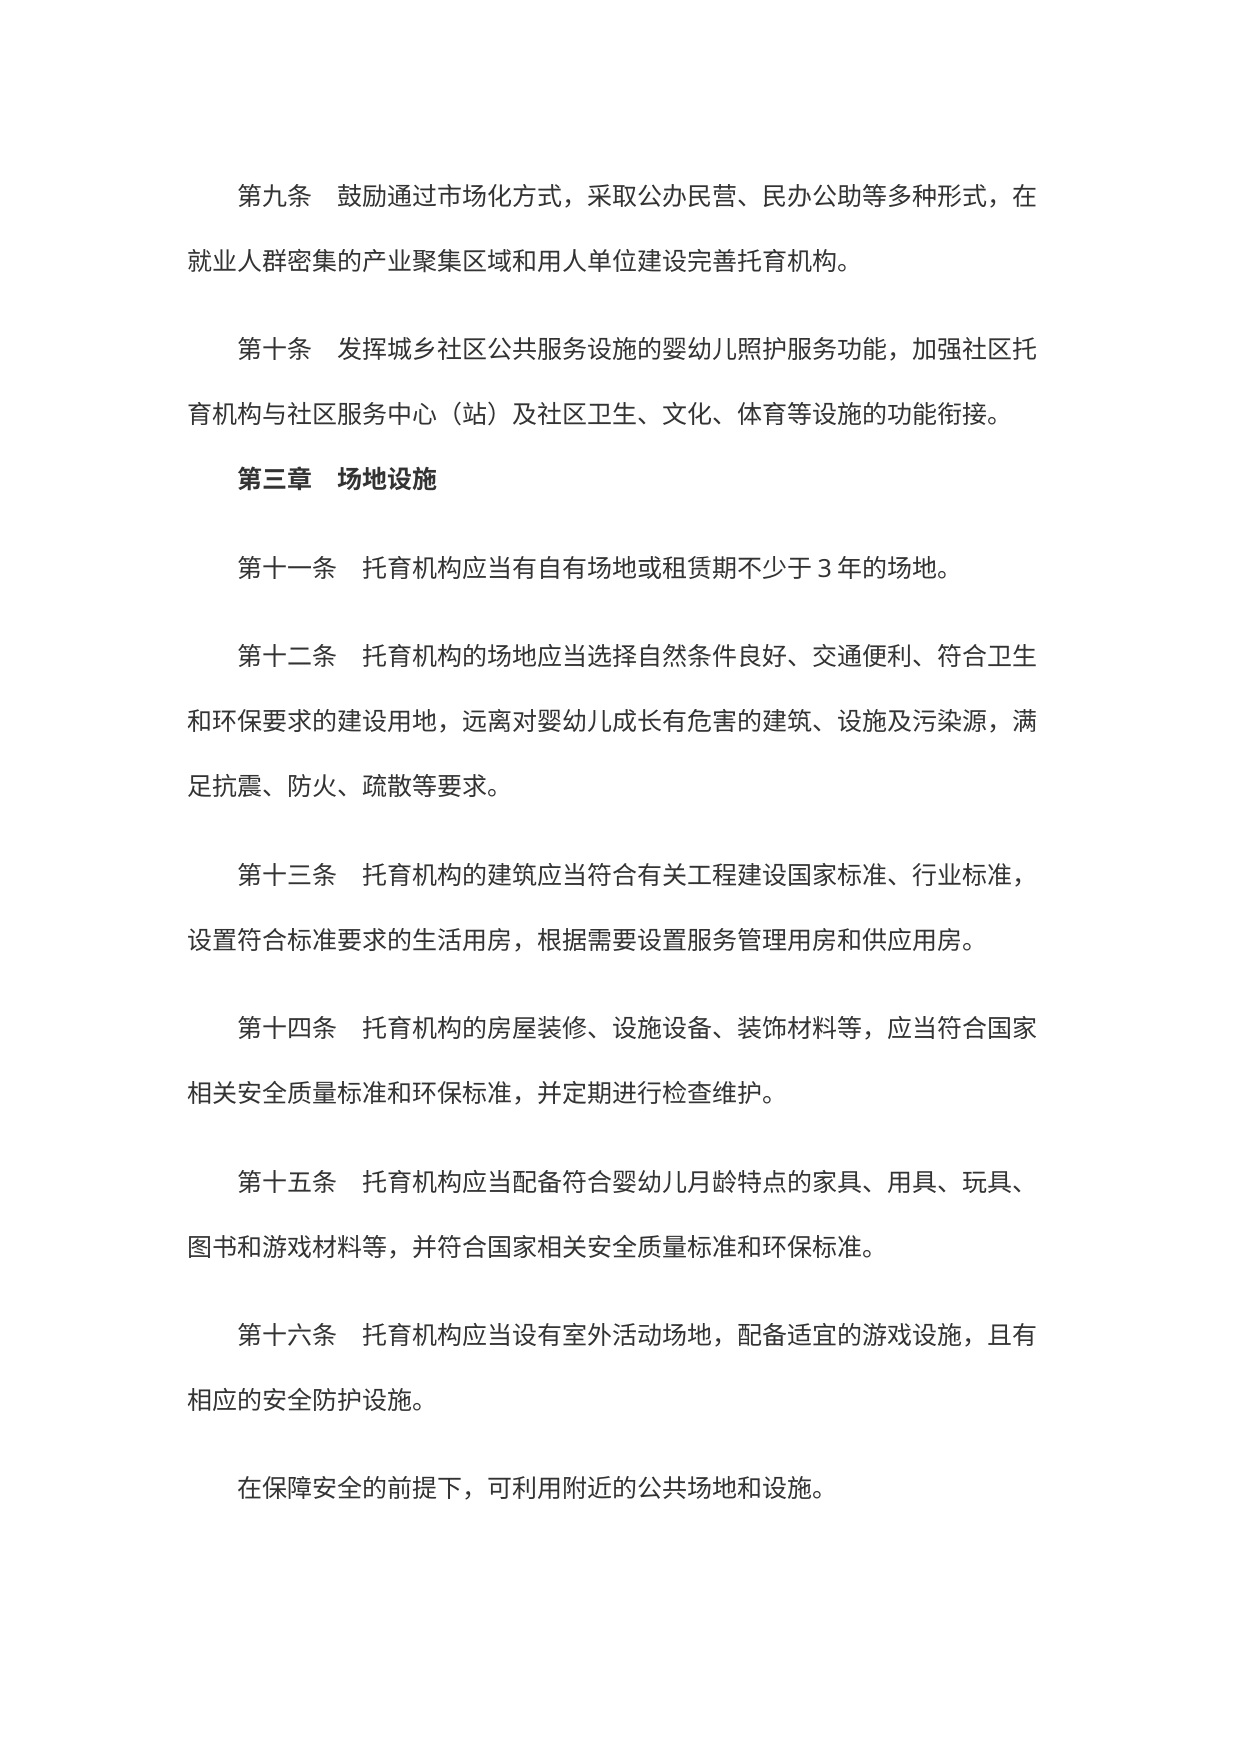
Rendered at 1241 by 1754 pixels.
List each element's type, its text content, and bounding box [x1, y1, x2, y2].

text 第三章 场地设施 [187, 445, 1053, 510]
text 第九条 鼓励通过市场化方式，采取公办民营、民办公助等多种形式，在就业人群密集的产业聚集区域和用人单位建设完善托育机构。 [187, 162, 1053, 292]
text 第十二条 托育机构的场地应当选择自然条件良好、交通便利、符合卫生和环保要求的建设用地，远离对婴幼儿成长有危害的建筑、设施及污染源，满足抗震、防火、疏散等要求。 [187, 622, 1053, 817]
text 第十六条 托育机构应当设有室外活动场地，配备适宜的游戏设施，且有相应的安全防护设施。 [187, 1301, 1053, 1431]
text 第十条 发挥城乡社区公共服务设施的婴幼儿照护服务功能，加强社区托育机构与社区服务中心（站）及社区卫生、文化、体育等设施的功能衔接。 [187, 315, 1053, 445]
text 在保障安全的前提下，可利用附近的公共场地和设施。 [187, 1454, 1053, 1519]
text 第十四条 托育机构的房屋装修、设施设备、装饰材料等，应当符合国家相关安全质量标准和环保标准，并定期进行检查维护。 [187, 994, 1053, 1124]
text 第十一条 托育机构应当有自有场地或租赁期不少于3年的场地。 [187, 534, 1053, 599]
text 第十五条 托育机构应当配备符合婴幼儿月龄特点的家具、用具、玩具、图书和游戏材料等，并符合国家相关安全质量标准和环保标准。 [187, 1148, 1053, 1278]
text 第十三条 托育机构的建筑应当符合有关工程建设国家标准、行业标准，设置符合标准要求的生活用房，根据需要设置服务管理用房和供应用房。 [187, 841, 1053, 971]
